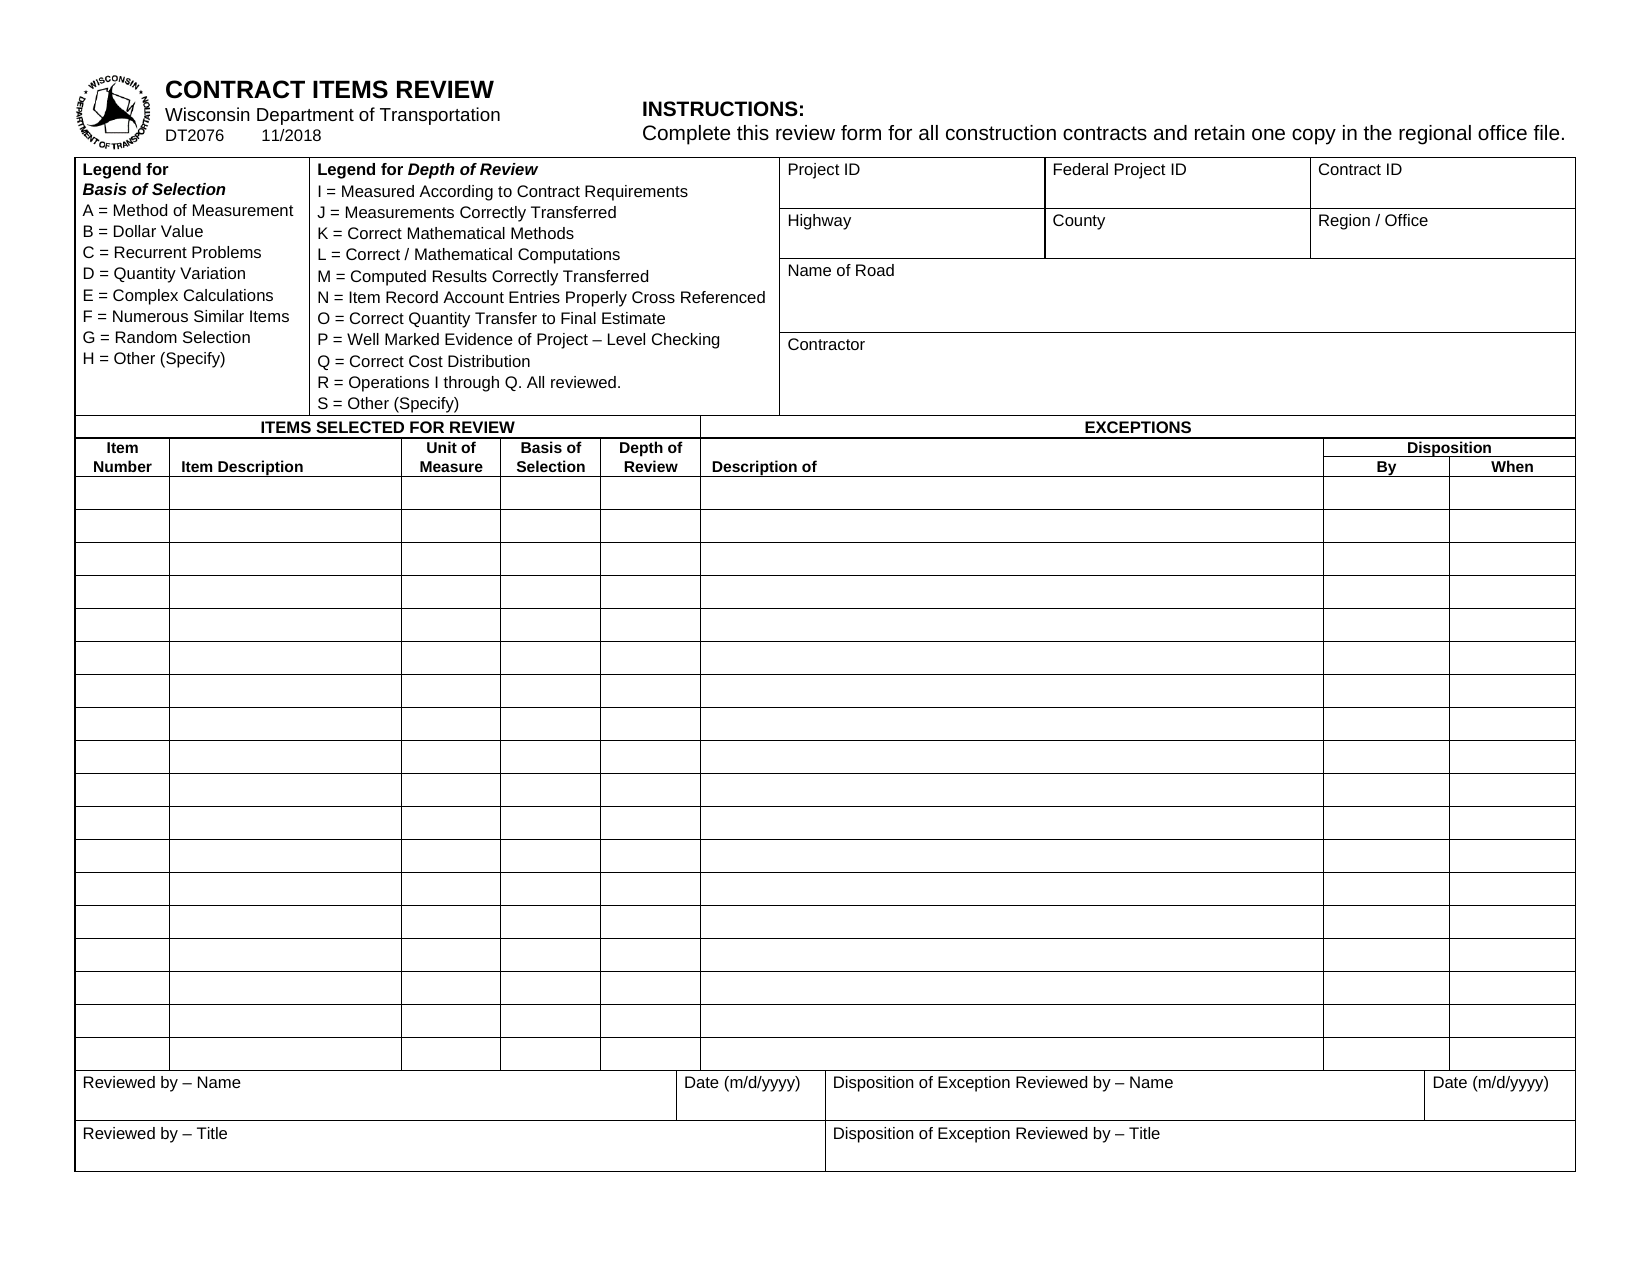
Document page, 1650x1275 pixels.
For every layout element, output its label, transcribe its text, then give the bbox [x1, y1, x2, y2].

table_cell [601, 840, 700, 872]
table_cell [402, 675, 500, 707]
table_cell [76, 873, 169, 905]
table_cell [402, 642, 500, 674]
table_cell Selection [501, 456, 600, 476]
table_cell [701, 609, 1323, 641]
table_cell [501, 642, 600, 674]
table_cell [1324, 543, 1449, 574]
table_cell [170, 642, 401, 674]
table_cell [402, 774, 500, 806]
table_cell [1450, 708, 1575, 740]
table_cell [601, 576, 700, 608]
table_cell [402, 1005, 500, 1037]
table_cell Number [76, 456, 169, 476]
table_cell [601, 807, 700, 839]
table_cell [601, 741, 700, 773]
table_cell [76, 840, 169, 872]
table_cell [601, 510, 700, 542]
table_cell [1450, 1005, 1575, 1037]
table_cell [1324, 939, 1449, 971]
table_cell [76, 807, 169, 839]
table_cell ITEMS SELECTED FOR REVIEW [76, 416, 700, 437]
table_cell [76, 906, 169, 938]
table_cell [701, 642, 1323, 674]
table_cell Disposition of Exception Reviewed by – Title [826, 1121, 1575, 1171]
table_cell [170, 477, 401, 508]
table_cell [76, 609, 169, 641]
table_cell [701, 774, 1323, 806]
table_cell [1450, 840, 1575, 872]
table_cell [170, 774, 401, 806]
table_cell [170, 543, 401, 574]
table_cell [170, 906, 401, 938]
table_cell [1450, 873, 1575, 905]
table_cell [1450, 477, 1575, 508]
table_cell Contract ID [1311, 158, 1575, 207]
table_cell [1324, 972, 1449, 1004]
table_cell [501, 708, 600, 740]
table_cell [1324, 477, 1449, 508]
table_cell [76, 774, 169, 806]
table_cell [76, 1038, 169, 1070]
table_cell [601, 708, 700, 740]
table_cell [1450, 741, 1575, 773]
table_cell [701, 708, 1323, 740]
table_cell [76, 510, 169, 542]
table_cell [1324, 576, 1449, 608]
table_header CONTRACT ITEMS REVIEW Wisconsin Department of Transportation DT2076 11/2018 [75, 75, 642, 157]
table_cell [1324, 609, 1449, 641]
table_cell [501, 1038, 600, 1070]
table_cell Disposition [1324, 439, 1575, 456]
table_cell Federal Project ID [1046, 158, 1310, 207]
table_cell [701, 477, 1323, 508]
table_cell [701, 543, 1323, 574]
table_cell [402, 807, 500, 839]
table_cell [501, 741, 600, 773]
table_cell [1450, 807, 1575, 839]
table_cell [1324, 873, 1449, 905]
table_cell [1324, 675, 1449, 707]
table_cell [170, 972, 401, 1004]
table_cell [1324, 807, 1449, 839]
table_cell [402, 609, 500, 641]
table_cell [701, 939, 1323, 971]
table_cell [701, 1038, 1323, 1070]
table_cell Date (m/d/yyyy) [677, 1071, 825, 1120]
table_cell EXCEPTIONS [701, 416, 1575, 437]
table_cell [76, 477, 169, 508]
table_cell [501, 774, 600, 806]
table_cell [402, 873, 500, 905]
table_cell [701, 840, 1323, 872]
table_cell [601, 939, 700, 971]
table_cell Review [601, 456, 700, 476]
table_cell Item [76, 439, 169, 456]
table_cell Region / Office [1311, 209, 1575, 258]
table_cell Highway [780, 209, 1044, 258]
table_cell [170, 675, 401, 707]
table_cell [601, 1005, 700, 1037]
table_cell [501, 807, 600, 839]
table_cell [170, 741, 401, 773]
table_cell Legend for Basis of Selection A = Method of Measurement B = Dollar Value C = Recurrent Problems D = Quantity Variation E = Complex Calculations F = Numerous Similar Items G = Random Selection H = Other (Specify) [76, 158, 309, 415]
table_cell [1324, 741, 1449, 773]
table_cell [1324, 708, 1449, 740]
table_cell [170, 1038, 401, 1070]
table_cell [1324, 906, 1449, 938]
table_cell [402, 543, 500, 574]
table_cell [402, 972, 500, 1004]
table_cell [601, 675, 700, 707]
table_cell [701, 675, 1323, 707]
table_cell [76, 972, 169, 1004]
table_cell [601, 873, 700, 905]
table_cell [402, 510, 500, 542]
table_cell [1450, 939, 1575, 971]
table_cell [601, 906, 700, 938]
table_header INSTRUCTIONS: Complete this review form for all construction contracts and retain one copy in the regional office file. [642, 75, 1576, 157]
table_cell [1450, 906, 1575, 938]
table_cell [1324, 774, 1449, 806]
table_cell [76, 576, 169, 608]
table_cell [170, 873, 401, 905]
table_cell [1450, 1038, 1575, 1070]
table_cell [76, 543, 169, 574]
table_cell By [1324, 457, 1449, 476]
table_cell [76, 675, 169, 707]
table_cell [170, 1005, 401, 1037]
table_cell [701, 1005, 1323, 1037]
table_cell [170, 439, 401, 456]
table_cell [501, 1005, 600, 1037]
table_cell [402, 576, 500, 608]
table_cell Reviewed by – Name [76, 1071, 676, 1120]
table_cell Item Description [170, 456, 401, 476]
table_cell Unit of [402, 439, 500, 456]
table_cell [601, 972, 700, 1004]
picture [75, 75, 150, 150]
table_cell Basis of [501, 439, 600, 456]
table_cell [76, 939, 169, 971]
table_cell [170, 576, 401, 608]
table_cell [701, 873, 1323, 905]
table_cell Reviewed by – Title [76, 1121, 825, 1171]
table_cell [1324, 510, 1449, 542]
table_cell [1450, 972, 1575, 1004]
table_cell [501, 840, 600, 872]
table_cell Depth of [601, 439, 700, 456]
table_cell [170, 708, 401, 740]
table_cell [76, 1005, 169, 1037]
table_cell [1450, 576, 1575, 608]
table_cell Name of Road [780, 259, 1575, 332]
table_cell [501, 609, 600, 641]
table_cell [501, 510, 600, 542]
table_cell [501, 939, 600, 971]
table_cell [601, 609, 700, 641]
table_cell [501, 543, 600, 574]
table_cell Contractor [780, 333, 1575, 415]
table_cell [1324, 1038, 1449, 1070]
table_cell [601, 774, 700, 806]
table_cell [402, 906, 500, 938]
table_cell [1324, 1005, 1449, 1037]
table_cell [1450, 675, 1575, 707]
table_cell [1450, 642, 1575, 674]
table_cell [170, 939, 401, 971]
table_cell [701, 807, 1323, 839]
table_cell [1450, 609, 1575, 641]
table_cell When [1450, 457, 1575, 476]
table_cell Date (m/d/yyyy) [1425, 1071, 1575, 1120]
table_cell [402, 840, 500, 872]
table_cell [76, 708, 169, 740]
table_cell [76, 642, 169, 674]
table_cell [701, 510, 1323, 542]
table_cell [402, 477, 500, 508]
table_cell [701, 972, 1323, 1004]
table_cell [1450, 543, 1575, 574]
table_cell [501, 477, 600, 508]
table_cell [1450, 510, 1575, 542]
table_cell [601, 1038, 700, 1070]
table_cell [1450, 774, 1575, 806]
table_cell [402, 741, 500, 773]
table_cell Disposition of Exception Reviewed by – Name [826, 1071, 1424, 1120]
table_cell Project ID [780, 158, 1044, 207]
table_cell [170, 609, 401, 641]
table_cell [701, 741, 1323, 773]
table_cell [402, 708, 500, 740]
table_cell Legend for Depth of Review I = Measured According to Contract Requirements J = Measurements Correctly Transferred K = Correct Mathematical Methods L = Correct / Mathematical Computations M = Computed Results Correctly Transferred N = Item Record Account Entries Properly Cross Referenced O = Correct Quantity Transfer to Final Estimate P = Well Marked Evidence of Project – Level Checking Q = Correct Cost Distribution R = Operations I through Q. All reviewed. S = Other (Specify) [310, 158, 779, 415]
table_cell [501, 675, 600, 707]
table_cell Description of [701, 456, 1323, 476]
table_cell [170, 807, 401, 839]
table_cell [501, 906, 600, 938]
table_cell [402, 939, 500, 971]
table_cell [701, 576, 1323, 608]
table_cell [501, 576, 600, 608]
table_cell [601, 477, 700, 508]
table_cell [1324, 840, 1449, 872]
table_cell [601, 543, 700, 574]
table_cell [170, 840, 401, 872]
table_cell [501, 873, 600, 905]
table_cell Measure [402, 456, 500, 476]
table_cell [501, 972, 600, 1004]
table_cell [701, 439, 1323, 456]
table_cell [701, 906, 1323, 938]
table_cell [170, 510, 401, 542]
table_cell [76, 741, 169, 773]
table_cell [1324, 642, 1449, 674]
table_cell [601, 642, 700, 674]
table_cell County [1046, 209, 1310, 258]
table_cell [402, 1038, 500, 1070]
